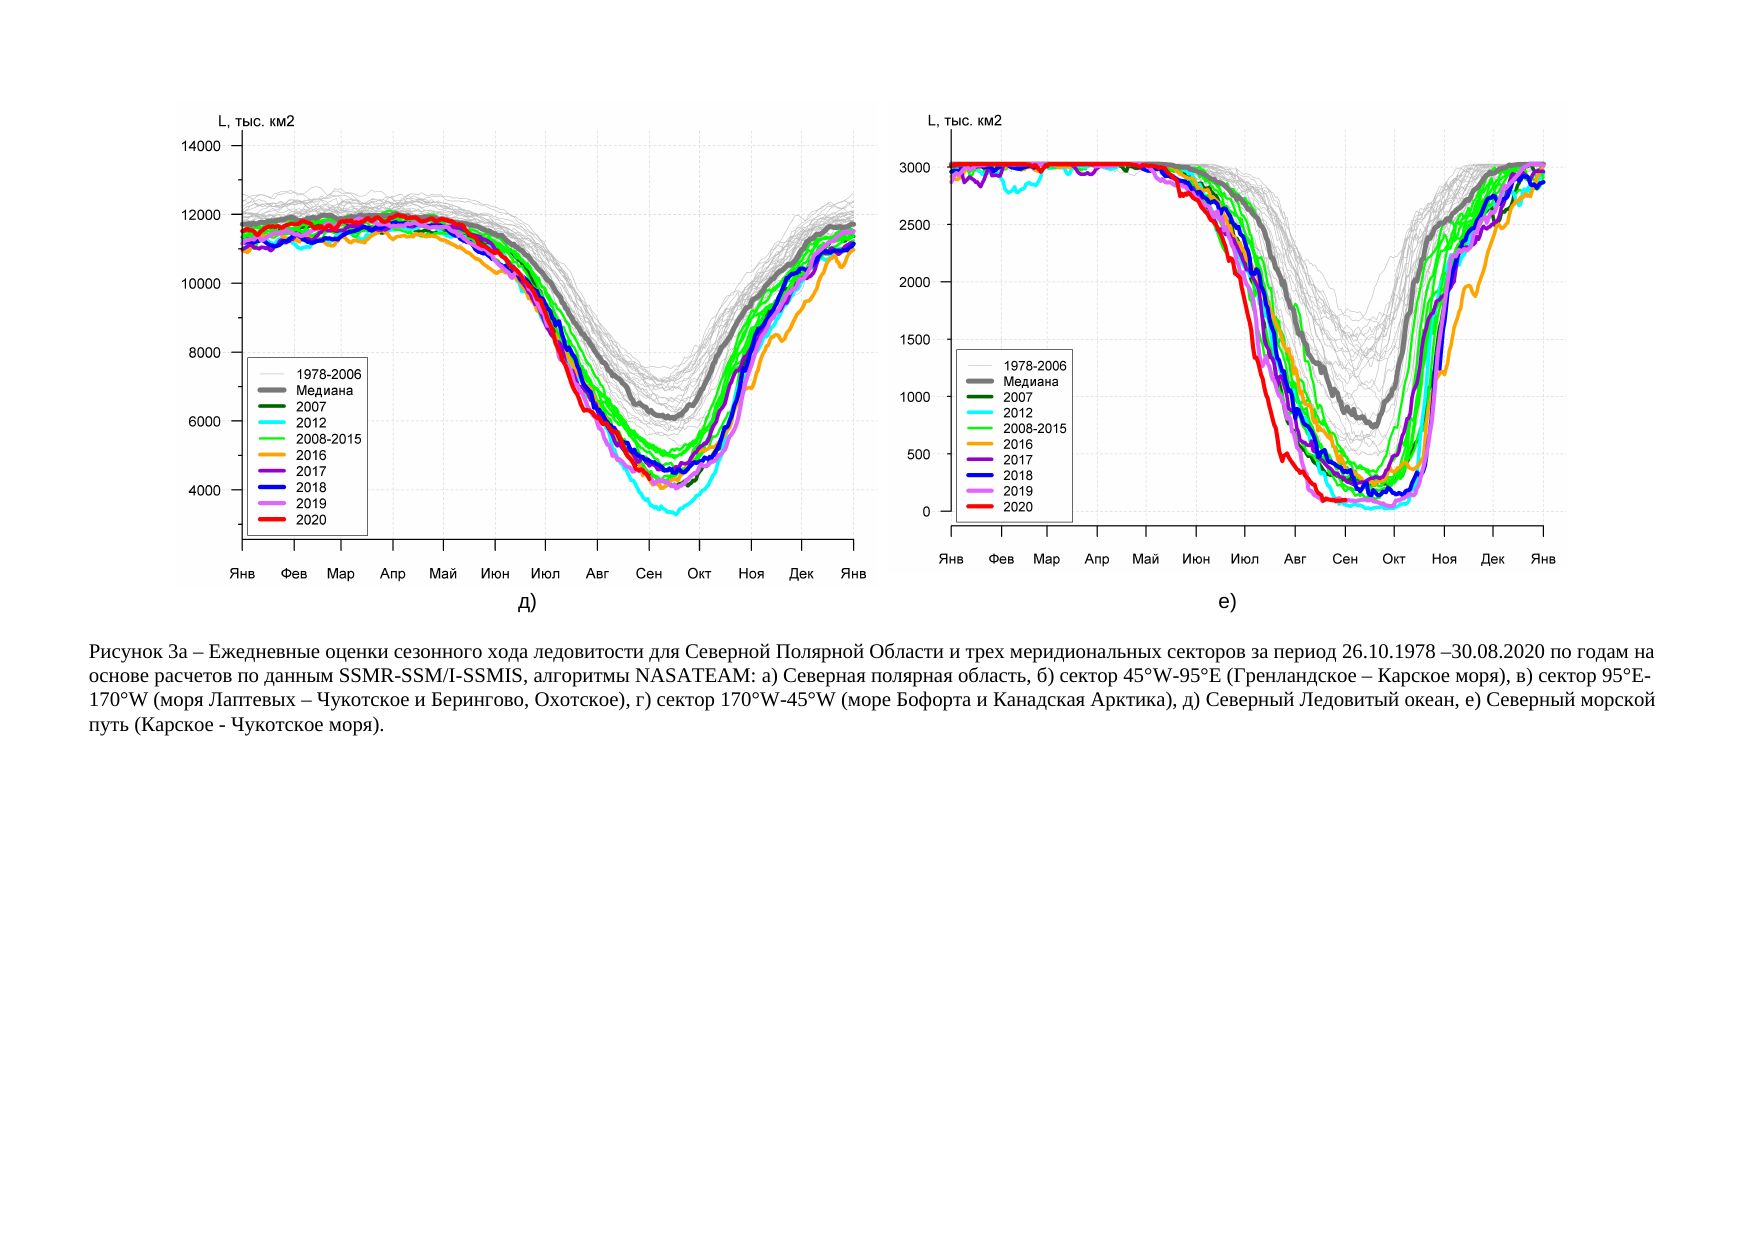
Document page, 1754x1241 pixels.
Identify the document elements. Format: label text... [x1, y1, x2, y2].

text Рисунок 3а – Ежедневные оценки сезонного хода ледовитости для Северной Полярной Области и трех меридиональных секторов за период 26.10.1978 –30.08.2020 по годам на основе расчетов по данным SSMR-SSM/I-SSMIS, алгоритмы NASATEAM: а) Северная полярная область, б) сектор 45°W-95°E (Гренландское – Карское моря), в) сектор 95°E-170°W (моря Лаптевых – Чукотское и Берингово, Охотское), г) сектор 170°W-45°W (море Бофорта и Канадская Арктика), д) Северный Ледовитый океан, е) Северный морской путь (Карское - Чукотское моря). [89, 639, 1665, 736]
table_cell е) [878, 589, 1577, 613]
table_cell д) [178, 589, 877, 613]
picture [177, 99, 878, 589]
picture [888, 99, 1567, 574]
table_cell [878, 99, 1577, 589]
